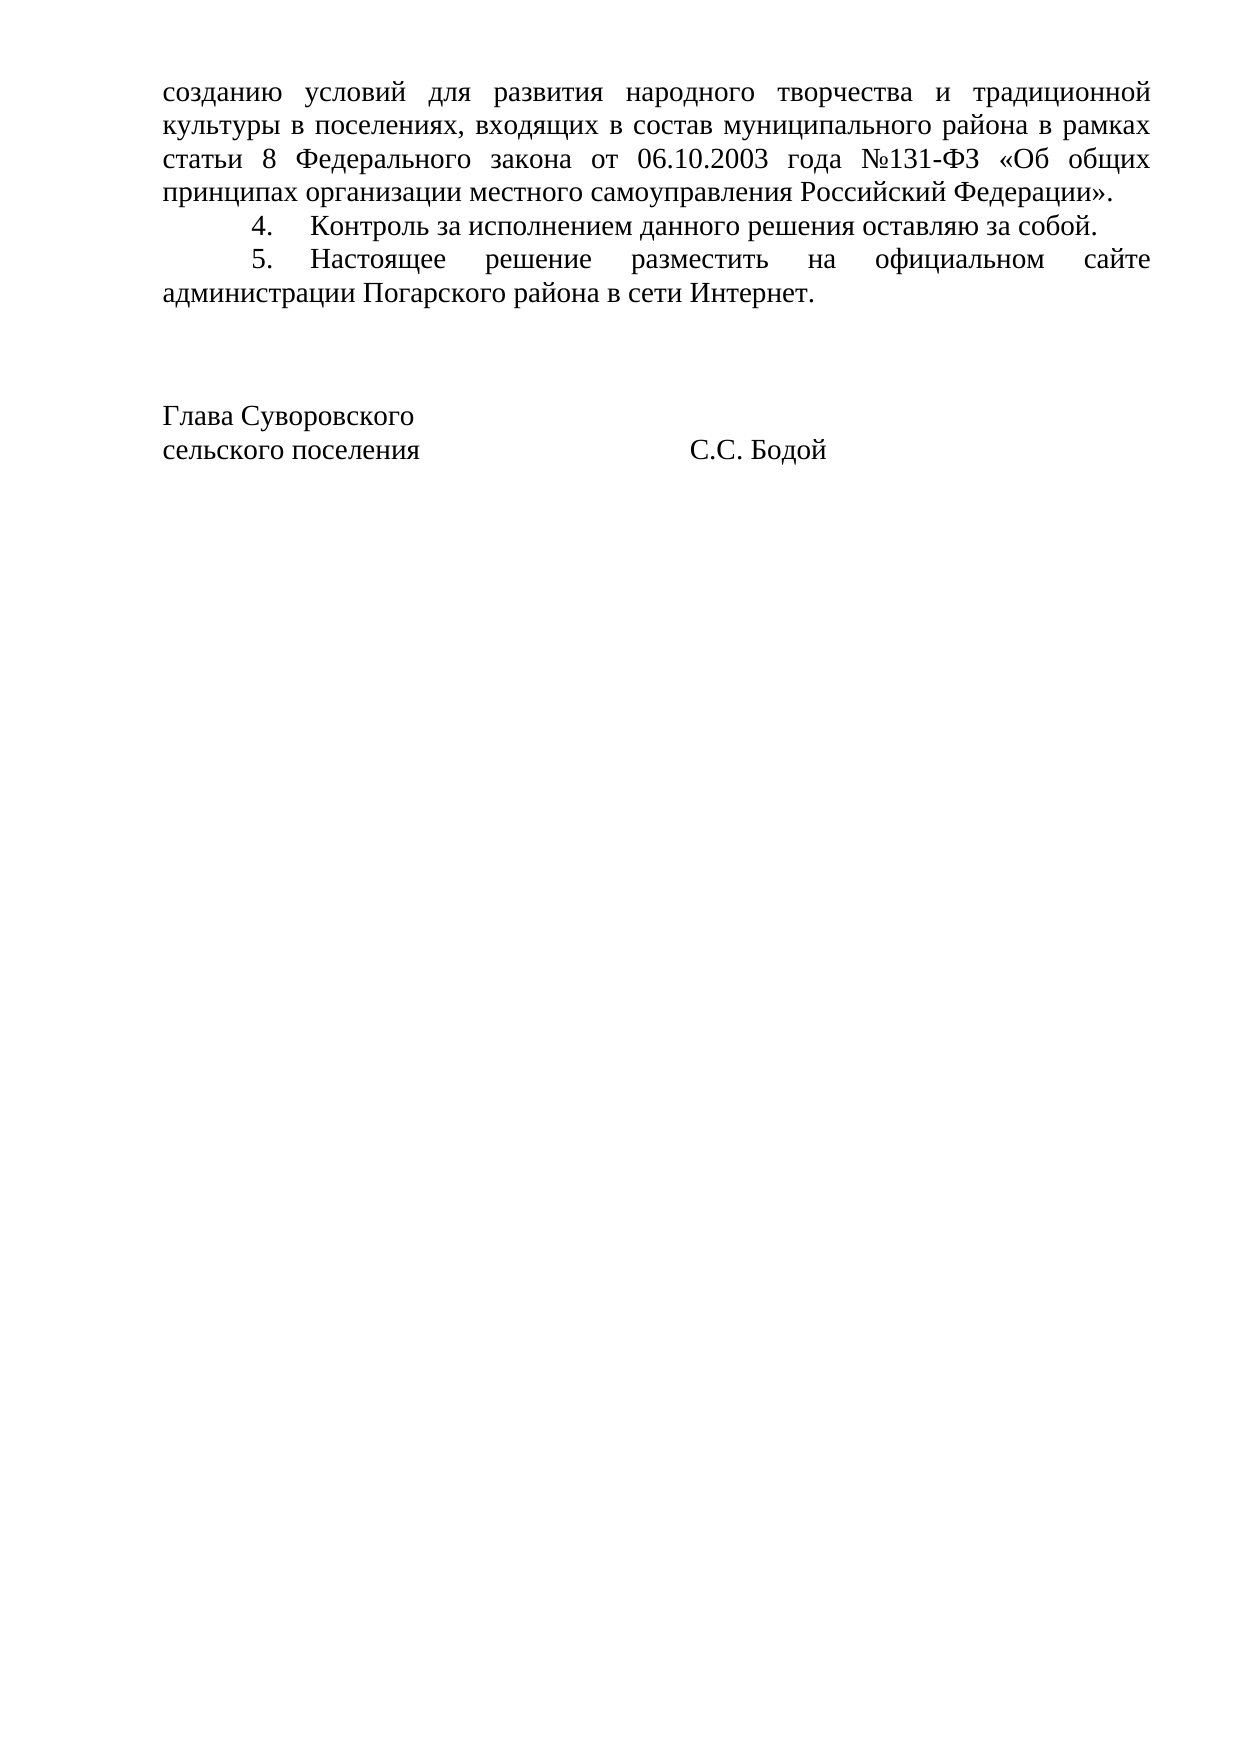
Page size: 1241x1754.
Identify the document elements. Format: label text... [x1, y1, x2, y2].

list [162, 74, 1152, 208]
list Настоящее решение разместить на официальном сайте администрации Погарского района в сети Интернет. [162, 242, 1152, 309]
list Контроль за исполнением данного решения оставляю за собой. [162, 208, 1152, 242]
text сельского поселения С.С. Бодой [162, 432, 1152, 465]
text Глава Суворовского [162, 398, 1152, 432]
